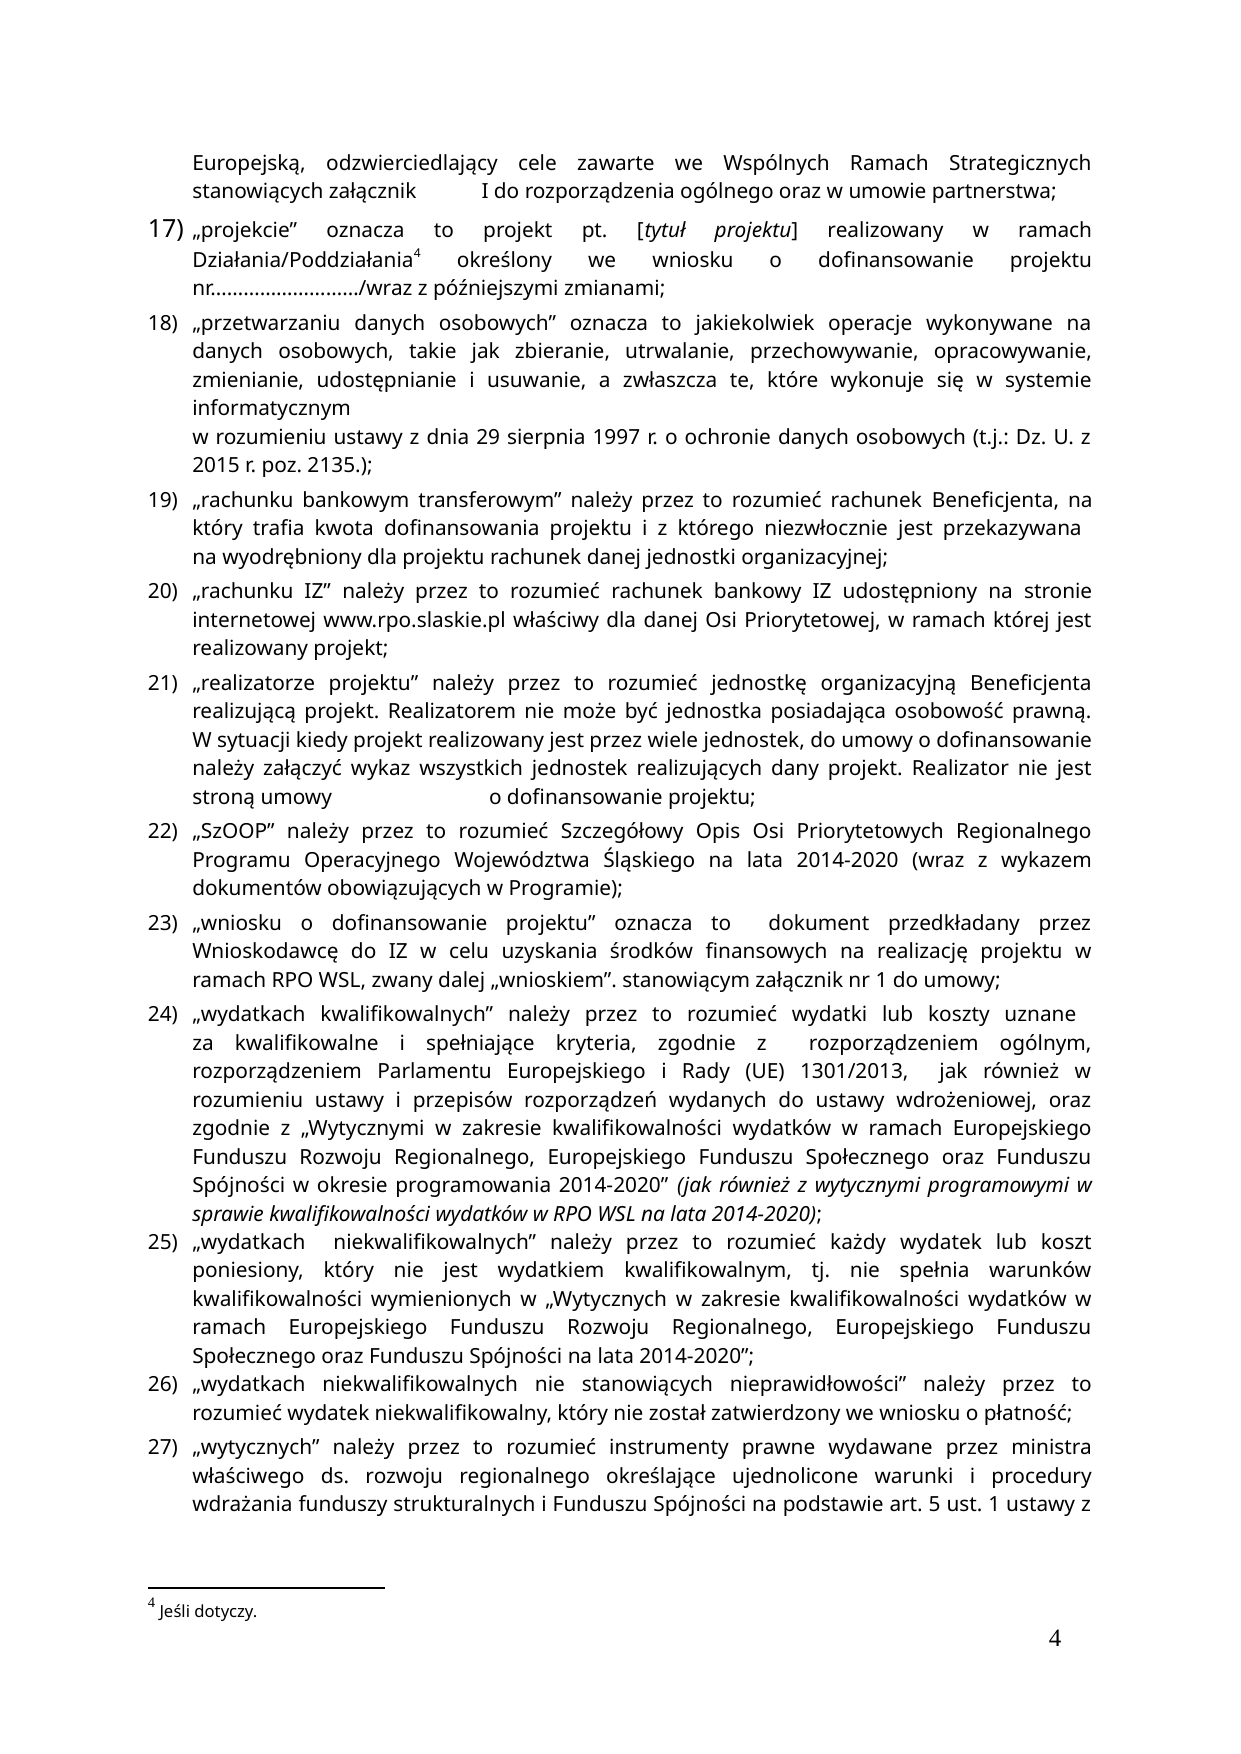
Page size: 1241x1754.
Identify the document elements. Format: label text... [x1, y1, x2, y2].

list „wydatkach niekwalifikowalnych” należy przez to rozumieć każdy wydatek lub koszt poniesiony, który nie jest wydatkiem kwalifikowalnym, tj. nie spełnia warunków kwalifikowalności wymienionych w „Wytycznych w zakresie kwalifikowalności wydatków w ramach Europejskiego Funduszu Rozwoju Regionalnego, Europejskiego Funduszu Społecznego oraz Funduszu Spójności na lata 2014-2020”; [148, 1227, 1092, 1369]
list „SzOOP” należy przez to rozumieć Szczegółowy Opis Osi Priorytetowych Regionalnego Programu Operacyjnego Województwa Śląskiego na lata 2014-2020 (wraz z wykazem dokumentów obowiązujących w Programie); [148, 816, 1092, 902]
list „rachunku bankowym transferowym” należy przez to rozumieć rachunek Beneficjenta, na który trafia kwota dofinansowania projektu i z którego niezwłocznie jest przekazywana na wyodrębniony dla projektu rachunek danej jednostki organizacyjnej; [148, 485, 1092, 570]
list „projekcie” oznacza to projekt pt. [tytuł projektu] realizowany w ramach Działania/Poddziałania określony we wniosku o dofinansowanie projektu nr………………………/wraz z późniejszymi zmianami; [148, 211, 1092, 302]
list „realizatorze projektu” należy przez to rozumieć jednostkę organizacyjną Beneficjenta realizującą projekt. Realizatorem nie może być jednostka posiadająca osobowość prawną. W sytuacji kiedy projekt realizowany jest przez wiele jednostek, do umowy o dofinansowanie należy załączyć wykaz wszystkich jednostek realizujących dany projekt. Realizator nie jest stroną umowy o dofinansowanie projektu; [148, 668, 1092, 810]
list „wniosku o dofinansowanie projektu” oznacza to dokument przedkładany przez Wnioskodawcę do IZ w celu uzyskania środków finansowych na realizację projektu w ramach RPO WSL, zwany dalej „wnioskiem”. stanowiącym załącznik nr 1 do umowy; [148, 908, 1092, 993]
list „rachunku IZ” należy przez to rozumieć rachunek bankowy IZ udostępniony na stronie internetowej www.rpo.slaskie.pl właściwy dla danej Osi Priorytetowej, w ramach której jest realizowany projekt; [148, 576, 1092, 662]
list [148, 148, 1092, 204]
list „przetwarzaniu danych osobowych” oznacza to jakiekolwiek operacje wykonywane na danych osobowych, takie jak zbieranie, utrwalanie, przechowywanie, opracowywanie, zmienianie, udostępnianie i usuwanie, a zwłaszcza te, które wykonuje się w systemie informatycznym w rozumieniu ustawy z dnia 29 sierpnia 1997 r. o ochronie danych osobowych (t.j.: Dz. U. z 2015 r. poz. 2135.); [148, 308, 1092, 479]
list „wydatkach niekwalifikowalnych nie stanowiących nieprawidłowości” należy przez to rozumieć wydatek niekwalifikowalny, który nie został zatwierdzony we wniosku o płatność; [148, 1369, 1092, 1426]
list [148, 1432, 1092, 1518]
list „wydatkach kwalifikowalnych” należy przez to rozumieć wydatki lub koszty uznane za kwalifikowalne i spełniające kryteria, zgodnie z rozporządzeniem ogólnym, rozporządzeniem Parlamentu Europejskiego i Rady (UE) 1301/2013, jak również w rozumieniu ustawy i przepisów rozporządzeń wydanych do ustawy wdrożeniowej, oraz zgodnie z „Wytycznymi w zakresie kwalifikowalności wydatków w ramach Europejskiego Funduszu Rozwoju Regionalnego, Europejskiego Funduszu Społecznego oraz Funduszu Spójności w okresie programowania 2014-2020” (jak również z wytycznymi programowymi w sprawie kwalifikowalności wydatków w RPO WSL na lata 2014-2020); [148, 999, 1092, 1227]
